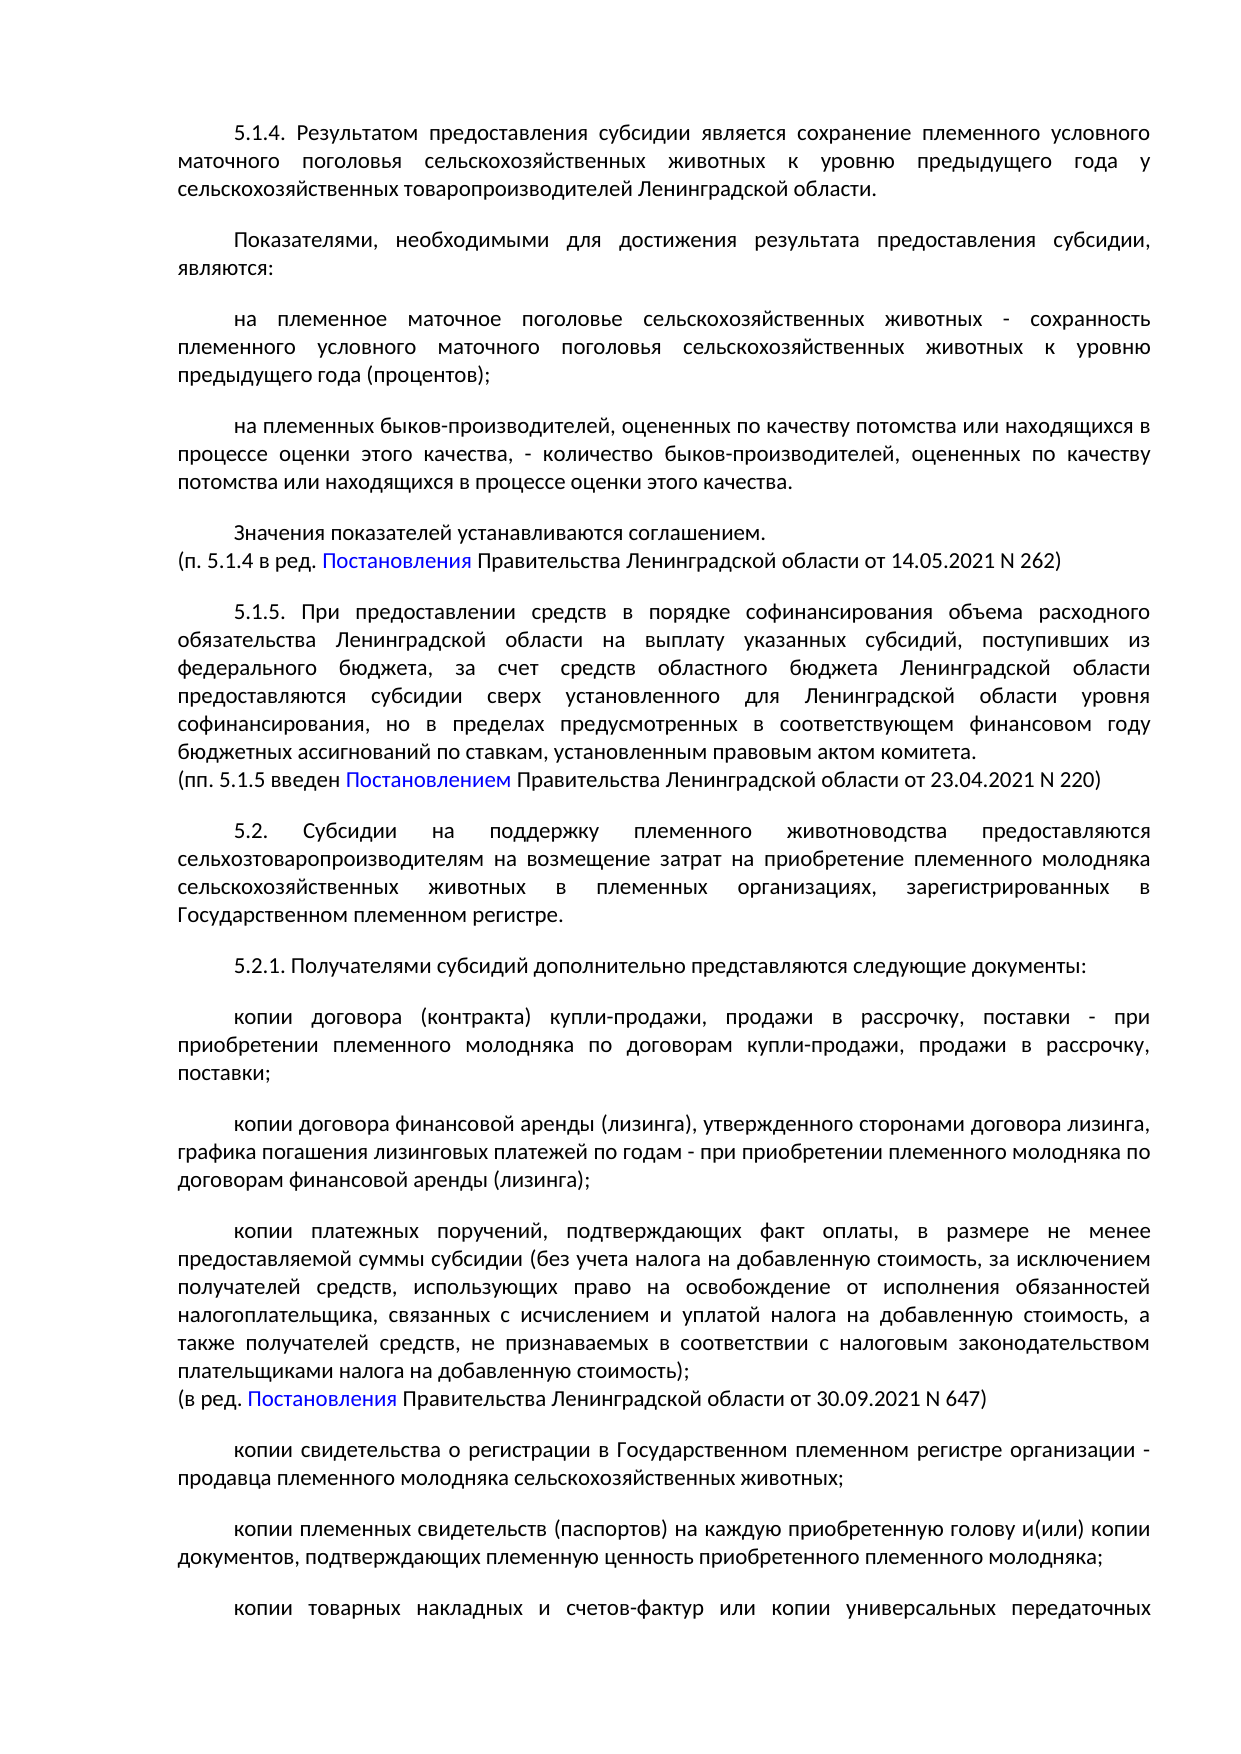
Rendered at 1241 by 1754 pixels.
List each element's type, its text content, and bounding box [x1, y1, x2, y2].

text копии платежных поручений, подтверждающих факт оплаты, в размере не менее предоставляемой суммы субсидии (без учета налога на добавленную стоимость, за исключением получателей средств, использующих право на освобождение от исполнения обязанностей налогоплательщика, связанных с исчислением и уплатой налога на добавленную стоимость, а также получателей средств, не признаваемых в соответствии с налоговым законодательством плательщиками налога на добавленную стоимость); [177, 1216, 1152, 1384]
text Значения показателей устанавливаются соглашением. [177, 518, 1152, 546]
text 5.1.4. Результатом предоставления субсидии является сохранение племенного условного маточного поголовья сельскохозяйственных животных к уровню предыдущего года у сельскохозяйственных товаропроизводителей Ленинградской области. [177, 118, 1152, 202]
text Показателями, необходимыми для достижения результата предоставления субсидии, являются: [177, 225, 1152, 281]
text (пп. 5.1.5 введен Постановлением Правительства Ленинградской области от 23.04.2021 N 220) [177, 765, 1152, 793]
text копии договора финансовой аренды (лизинга), утвержденного сторонами договора лизинга, графика погашения лизинговых платежей по годам - при приобретении племенного молодняка по договорам финансовой аренды (лизинга); [177, 1109, 1152, 1193]
text (в ред. Постановления Правительства Ленинградской области от 30.09.2021 N 647) [177, 1384, 1152, 1412]
text копии свидетельства о регистрации в Государственном племенном регистре организации - продавца племенного молодняка сельскохозяйственных животных; [177, 1435, 1152, 1491]
text копии племенных свидетельств (паспортов) на каждую приобретенную голову и(или) копии документов, подтверждающих племенную ценность приобретенного племенного молодняка; [177, 1514, 1152, 1570]
text на племенных быков-производителей, оцененных по качеству потомства или находящихся в процессе оценки этого качества, - количество быков-производителей, оцененных по качеству потомства или находящихся в процессе оценки этого качества. [177, 411, 1152, 495]
text копии договора (контракта) купли-продажи, продажи в рассрочку, поставки - при приобретении племенного молодняка по договорам купли-продажи, продажи в рассрочку, поставки; [177, 1002, 1152, 1086]
text 5.1.5. При предоставлении средств в порядке софинансирования объема расходного обязательства Ленинградской области на выплату указанных субсидий, поступивших из федерального бюджета, за счет средств областного бюджета Ленинградской области предоставляются субсидии сверх установленного для Ленинградской области уровня софинансирования, но в пределах предусмотренных в соответствующем финансовом году бюджетных ассигнований по ставкам, установленным правовым актом комитета. [177, 597, 1152, 765]
text 5.2. Субсидии на поддержку племенного животноводства предоставляются сельхозтоваропроизводителям на возмещение затрат на приобретение племенного молодняка сельскохозяйственных животных в племенных организациях, зарегистрированных в Государственном племенном регистре. [177, 816, 1152, 928]
text 5.2.1. Получателями субсидий дополнительно представляются следующие документы: [177, 951, 1152, 979]
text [177, 1593, 1152, 1621]
text на племенное маточное поголовье сельскохозяйственных животных - сохранность племенного условного маточного поголовья сельскохозяйственных животных к уровню предыдущего года (процентов); [177, 304, 1152, 388]
text (п. 5.1.4 в ред. Постановления Правительства Ленинградской области от 14.05.2021 N 262) [177, 546, 1152, 574]
